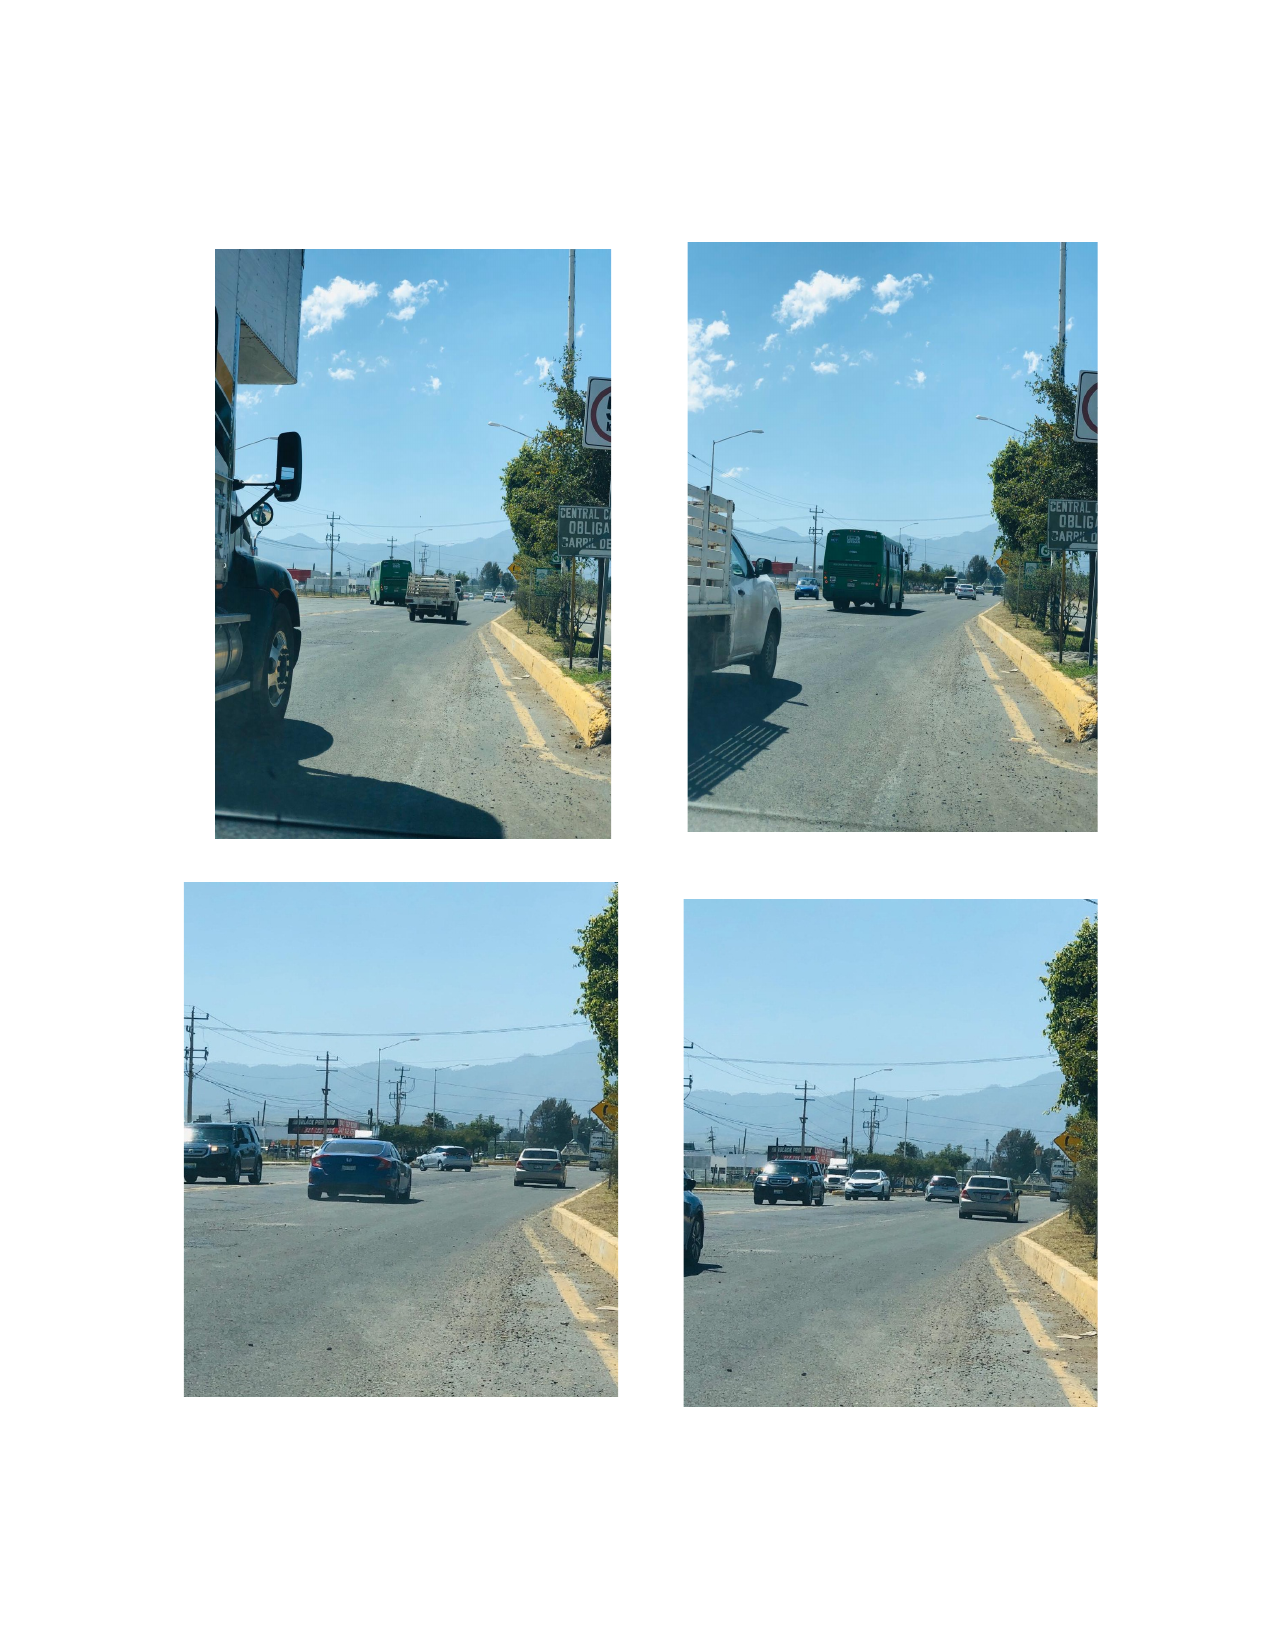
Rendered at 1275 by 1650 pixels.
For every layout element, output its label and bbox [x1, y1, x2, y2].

picture [683, 899, 1098, 1407]
picture [215, 249, 612, 839]
picture [687, 242, 1098, 832]
picture [183, 882, 619, 1397]
